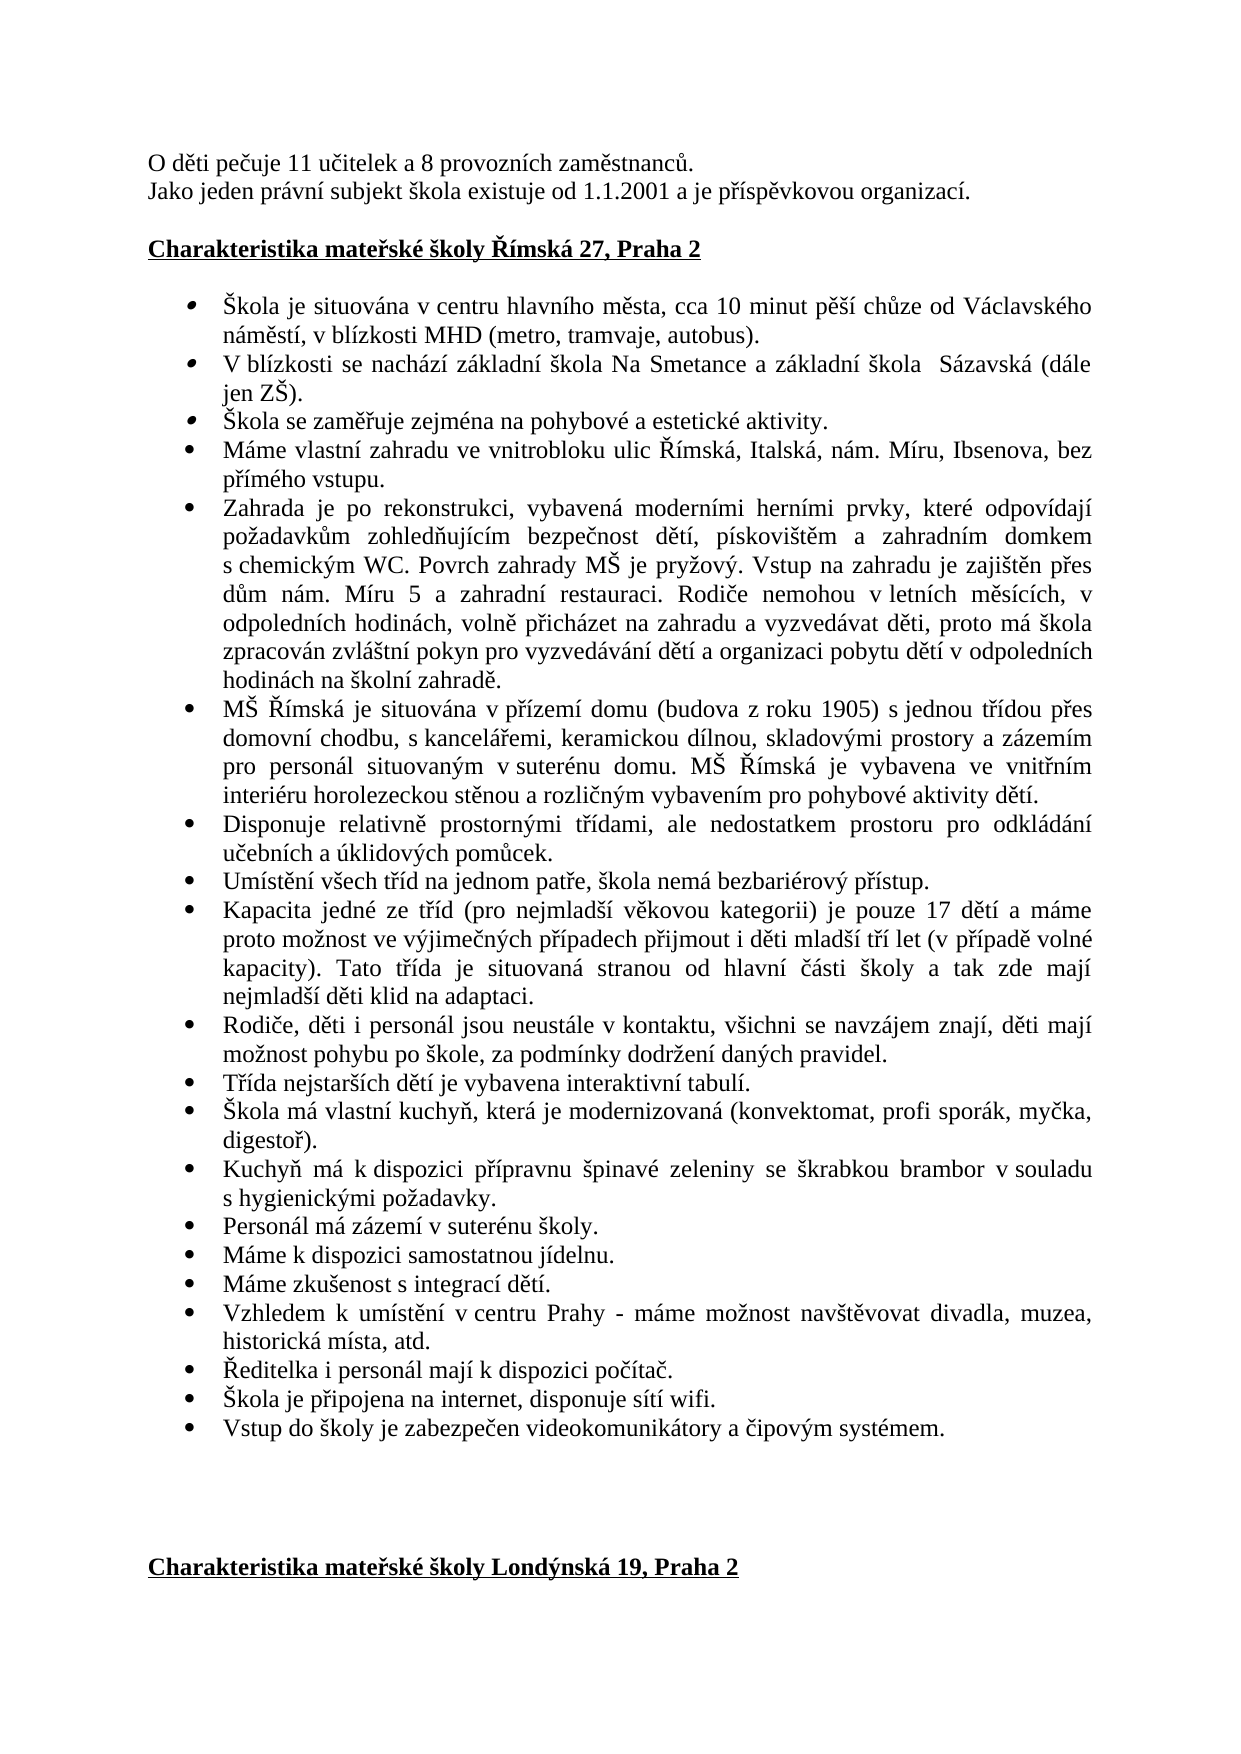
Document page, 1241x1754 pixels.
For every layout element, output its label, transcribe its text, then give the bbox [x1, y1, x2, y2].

list V blízkosti se nachází základní škola Na Smetance a základní škola Sázavská (dále jen ZŠ). [185, 349, 1093, 406]
list Máme k dispozici samostatnou jídelnu. [185, 1240, 1093, 1269]
text Jako jeden právní subjekt škola existuje od 1.1.2001 a je příspěvkovou organizací. [148, 176, 1093, 205]
list Třída nejstarších dětí je vybavena interaktivní tabulí. [185, 1068, 1093, 1096]
list Škola je situována v centru hlavního města, cca 10 minut pěší chůze od Václavského náměstí, v blízkosti MHD (metro, tramvaje, autobus). [185, 291, 1093, 349]
list Kuchyň má k dispozici přípravnu špinavé zeleniny se škrabkou brambor v souladu s hygienickými požadavky. [185, 1154, 1093, 1211]
list Umístění všech tříd na jednom patře, škola nemá bezbariérový přístup. [185, 866, 1093, 895]
text O děti pečuje 11 učitelek a 8 provozních zaměstnanců. [148, 148, 1093, 176]
list Škola se zaměřuje zejména na pohybové a estetické aktivity. [185, 406, 1093, 435]
list Ředitelka i personál mají k dispozici počítač. [185, 1355, 1093, 1384]
list Rodiče, děti i personál jsou neustále v kontaktu, všichni se navzájem znají, děti mají možnost pohybu po škole, za podmínky dodržení daných pravidel. [185, 1010, 1093, 1068]
list Škola má vlastní kuchyň, která je modernizovaná (konvektomat, profi sporák, myčka, digestoř). [185, 1096, 1093, 1154]
list Disponuje relativně prostornými třídami, ale nedostatkem prostoru pro odkládání učebních a úklidových pomůcek. [185, 809, 1093, 866]
list Máme vlastní zahradu ve vnitrobloku ulic Římská, Italská, nám. Míru, Ibsenova, bez přímého vstupu. [185, 435, 1093, 493]
list Vzhledem k umístění v centru Prahy - máme možnost navštěvovat divadla, muzea, historická místa, atd. [185, 1298, 1093, 1355]
list Vstup do školy je zabezpečen videokomunikátory a čipovým systémem. [185, 1413, 1093, 1441]
list Zahrada je po rekonstrukci, vybavená moderními herními prvky, které odpovídají požadavkům zohledňujícím bezpečnost dětí, pískovištěm a zahradním domkem s chemickým WC. Povrch zahrady MŠ je pryžový. Vstup na zahradu je zajištěn přes dům nám. Míru 5 a zahradní restauraci. Rodiče nemohou v letních měsících, v odpoledních hodinách, volně přicházet na zahradu a vyzvedávat děti, proto má škola zpracován zvláštní pokyn pro vyzvedávání dětí a organizaci pobytu dětí v odpoledních hodinách na školní zahradě. [185, 493, 1093, 694]
list MŠ Římská je situována v přízemí domu (budova z roku 1905) s jednou třídou přes domovní chodbu, s kancelářemi, keramickou dílnou, skladovými prostory a zázemím pro personál situovaným v suterénu domu. MŠ Římská je vybavena ve vnitřním interiéru horolezeckou stěnou a rozličným vybavením pro pohybové aktivity dětí. [185, 694, 1093, 809]
list Kapacita jedné ze tříd (pro nejmladší věkovou kategorii) je pouze 17 dětí a máme proto možnost ve výjimečných případech přijmout i děti mladší tří let (v případě volné kapacity). Tato třída je situovaná stranou od hlavní části školy a tak zde mají nejmladší děti klid na adaptaci. [185, 895, 1093, 1010]
text Charakteristika mateřské školy Římská 27, Praha 2 [148, 234, 1093, 263]
list Personál má zázemí v suterénu školy. [185, 1211, 1093, 1240]
text Charakteristika mateřské školy Londýnská 19, Praha 2 [148, 1552, 1093, 1580]
list Škola je připojena na internet, disponuje sítí wifi. [185, 1384, 1093, 1413]
list Máme zkušenost s integrací dětí. [185, 1269, 1093, 1298]
